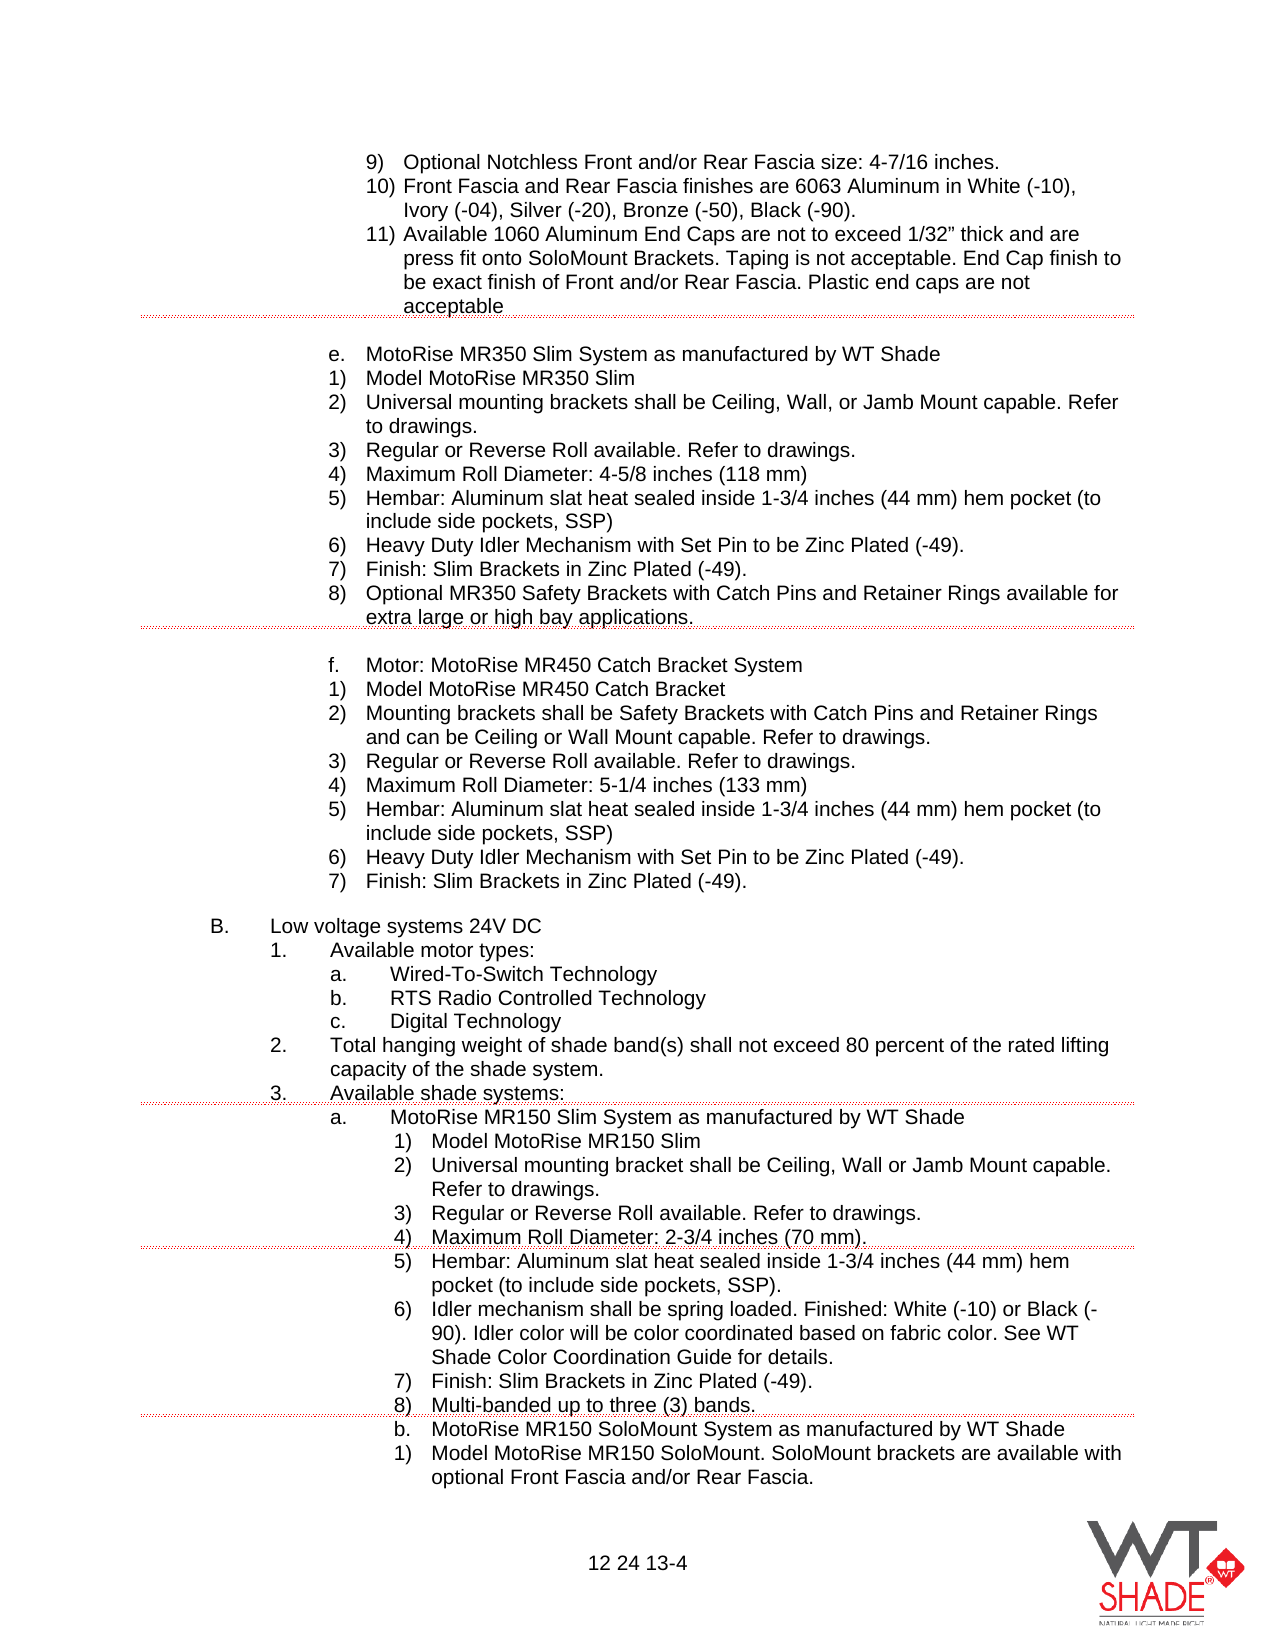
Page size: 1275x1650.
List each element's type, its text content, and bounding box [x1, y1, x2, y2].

text Maximum Roll Diameter: 5-1/4 inches (133 mm) [328, 773, 1125, 797]
text Heavy Duty Idler Mechanism with Set Pin to be Zinc Plated (-49). [328, 533, 1125, 557]
text Regular or Reverse Roll available. Refer to drawings. [328, 749, 1125, 773]
text MotoRise MR150 SoloMount System as manufactured by WT Shade [394, 1417, 1125, 1441]
text Available 1060 Aluminum End Caps are not to exceed 1/32” thick and are press fit onto SoloMount Brackets. Taping is not acceptable. End Cap finish to be exact finish of Front and/or Rear Fascia. Plastic end caps are not acceptable [366, 222, 1125, 318]
text Multi-banded up to three (3) bands. [394, 1393, 1125, 1417]
text Optional Notchless Front and/or Rear Fascia size: 4-7/16 inches. [366, 150, 1125, 174]
text Model MotoRise MR150 Slim [394, 1129, 1125, 1153]
text Finish: Slim Brackets in Zinc Plated (-49). [328, 557, 1125, 581]
text Hembar: Aluminum slat heat sealed inside 1-3/4 inches (44 mm) hem pocket (to include side pockets, SSP) [328, 485, 1125, 533]
text Digital Technology [330, 1009, 1125, 1033]
text Regular or Reverse Roll available. Refer to drawings. [328, 437, 1125, 461]
text Available shade systems: [270, 1081, 1125, 1105]
text Wired-To-Switch Technology [330, 961, 1125, 985]
text Hembar: Aluminum slat heat sealed inside 1-3/4 inches (44 mm) hem pocket (to include side pockets, SSP). [394, 1249, 1125, 1297]
text Finish: Slim Brackets in Zinc Plated (-49). [394, 1369, 1125, 1393]
picture [1086, 1520, 1245, 1625]
text Front Fascia and Rear Fascia finishes are 6063 Aluminum in White (-10), Ivory (-04), Silver (-20), Bronze (-50), Black (-90). [366, 174, 1125, 222]
text Model MotoRise MR450 Catch Bracket [328, 677, 1125, 701]
text RTS Radio Controlled Technology [330, 985, 1125, 1009]
text Heavy Duty Idler Mechanism with Set Pin to be Zinc Plated (-49). [328, 845, 1125, 869]
text Maximum Roll Diameter: 2-3/4 inches (70 mm). [394, 1225, 1125, 1249]
list MotoRise MR350 Slim System as manufactured by WT Shade [328, 342, 1125, 366]
text Total hanging weight of shade band(s) shall not exceed 80 percent of the rated lifting capacity of the shade system. [270, 1033, 1125, 1081]
text Optional MR350 Safety Brackets with Catch Pins and Retainer Rings available for extra large or high bay applications. [328, 581, 1125, 629]
text Finish: Slim Brackets in Zinc Plated (-49). [328, 869, 1125, 893]
text Universal mounting brackets shall be Ceiling, Wall, or Jamb Mount capable. Refer to drawings. [328, 389, 1125, 437]
text Regular or Reverse Roll available. Refer to drawings. [394, 1201, 1125, 1225]
text Universal mounting bracket shall be Ceiling, Wall or Jamb Mount capable. Refer to drawings. [394, 1153, 1125, 1201]
text Model MotoRise MR350 Slim [328, 366, 1125, 389]
text MotoRise MR150 Slim System as manufactured by WT Shade [330, 1105, 1125, 1129]
text Low voltage systems 24V DC [210, 913, 1125, 937]
text Model MotoRise MR150 SoloMount. SoloMount brackets are available with optional Front Fascia and/or Rear Fascia. [394, 1441, 1125, 1488]
text Hembar: Aluminum slat heat sealed inside 1-3/4 inches (44 mm) hem pocket (to include side pockets, SSP) [328, 797, 1125, 845]
text Mounting brackets shall be Safety Brackets with Catch Pins and Retainer Rings and can be Ceiling or Wall Mount capable. Refer to drawings. [328, 701, 1125, 749]
text Available motor types: [270, 937, 1125, 961]
text Maximum Roll Diameter: 4-5/8 inches (118 mm) [328, 461, 1125, 485]
list Motor: MotoRise MR450 Catch Bracket System [328, 653, 1125, 677]
